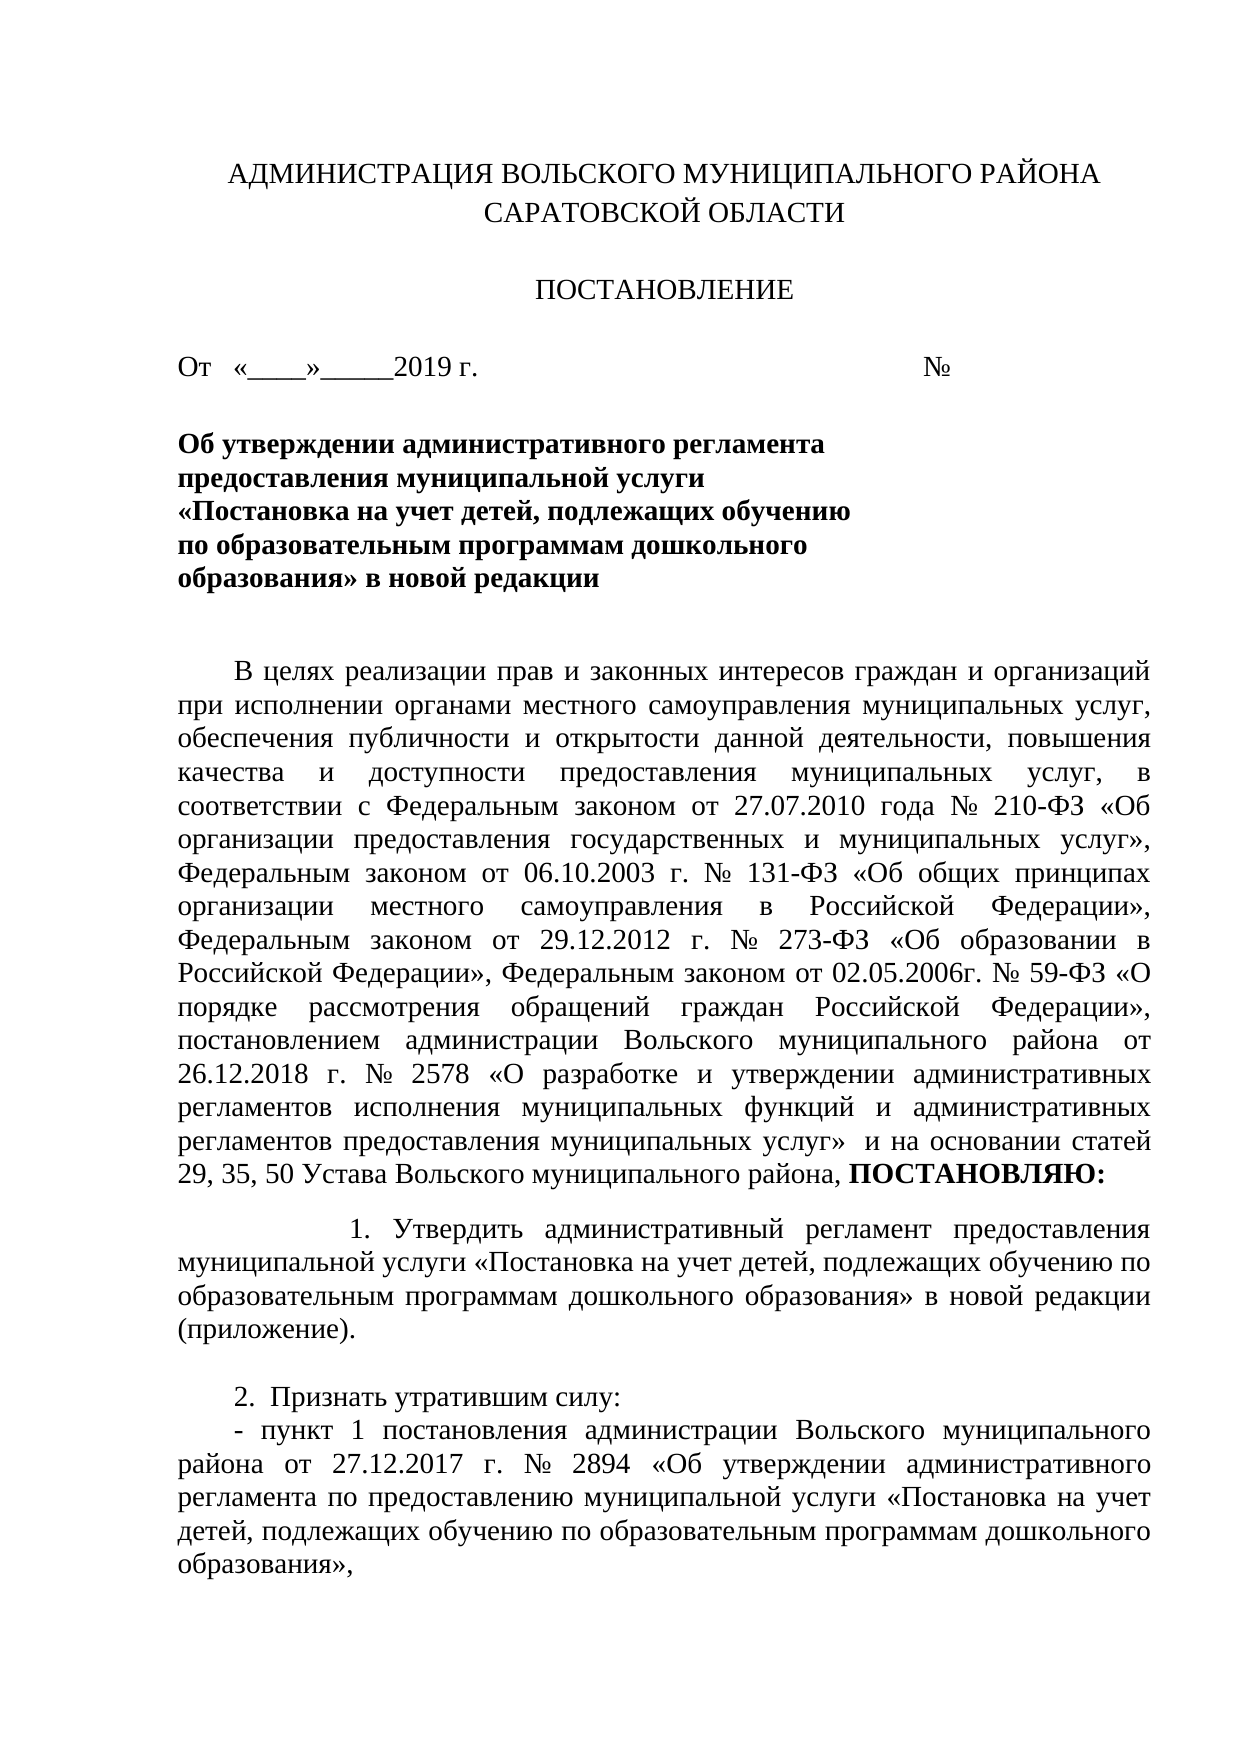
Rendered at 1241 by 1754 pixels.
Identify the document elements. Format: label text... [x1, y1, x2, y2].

text В целях реализации прав и законных интересов граждан и организаций при исполнении органами местного самоуправления муниципальных услуг, обеспечения публичности и открытости данной деятельности, повышения качества и доступности предоставления муниципальных услуг, в соответствии с Федеральным законом от 27.07.2010 года № 210-ФЗ «Об организации предоставления государственных и муниципальных услуг», Федеральным законом от 06.10.2003 г. № 131-ФЗ «Об общих принципах организации местного самоуправления в Российской Федерации», Федеральным законом от 29.12.2012 г. № 273-ФЗ «Об образовании в Российской Федерации», Федеральным законом от 02.05.2006г. № 59-ФЗ «О порядке рассмотрения обращений граждан Российской Федерации», постановлением администрации Вольского муниципального района от 26.12.2018 г. № 2578 «О разработке и утверждении административных регламентов исполнения муниципальных функций и административных регламентов предоставления муниципальных услуг» и на основании статей 29, 35, 50 Устава Вольского муниципального района, ПОСТАНОВЛЯЮ: [177, 653, 1152, 1190]
text - пункт 1 постановления администрации Вольского муниципального района от 27.12.2017 г. № 2894 «Об утверждении административного регламента по предоставлению муниципальной услуги «Постановка на учет детей, подлежащих обучению по образовательным программам дошкольного образования», [177, 1412, 1152, 1580]
text АДМИНИСТРАЦИЯ ВОЛЬСКОГО МУНИЦИПАЛЬНОГО РАЙОНА [177, 157, 1152, 190]
text предоставления муниципальной услуги [177, 460, 1152, 493]
text образования» в новой редакции [177, 561, 1152, 594]
text ПОСТАНОВЛЕНИЕ [177, 272, 1152, 306]
text 1. Утвердить административный регламент предоставления муниципальной услуги «Постановка на учет детей, подлежащих обучению по образовательным программам дошкольного образования» в новой редакции (приложение). [177, 1211, 1152, 1345]
text 2. Признать утратившим силу: [177, 1379, 1152, 1412]
text по образовательным программам дошкольного [177, 527, 1152, 561]
text САРАТОВСКОЙ ОБЛАСТИ [177, 195, 1152, 229]
text Об утверждении административного регламента [177, 426, 1152, 460]
text «Постановка на учет детей, подлежащих обучению [177, 493, 1152, 527]
text От «____»_____2019 г. № [177, 349, 1152, 383]
